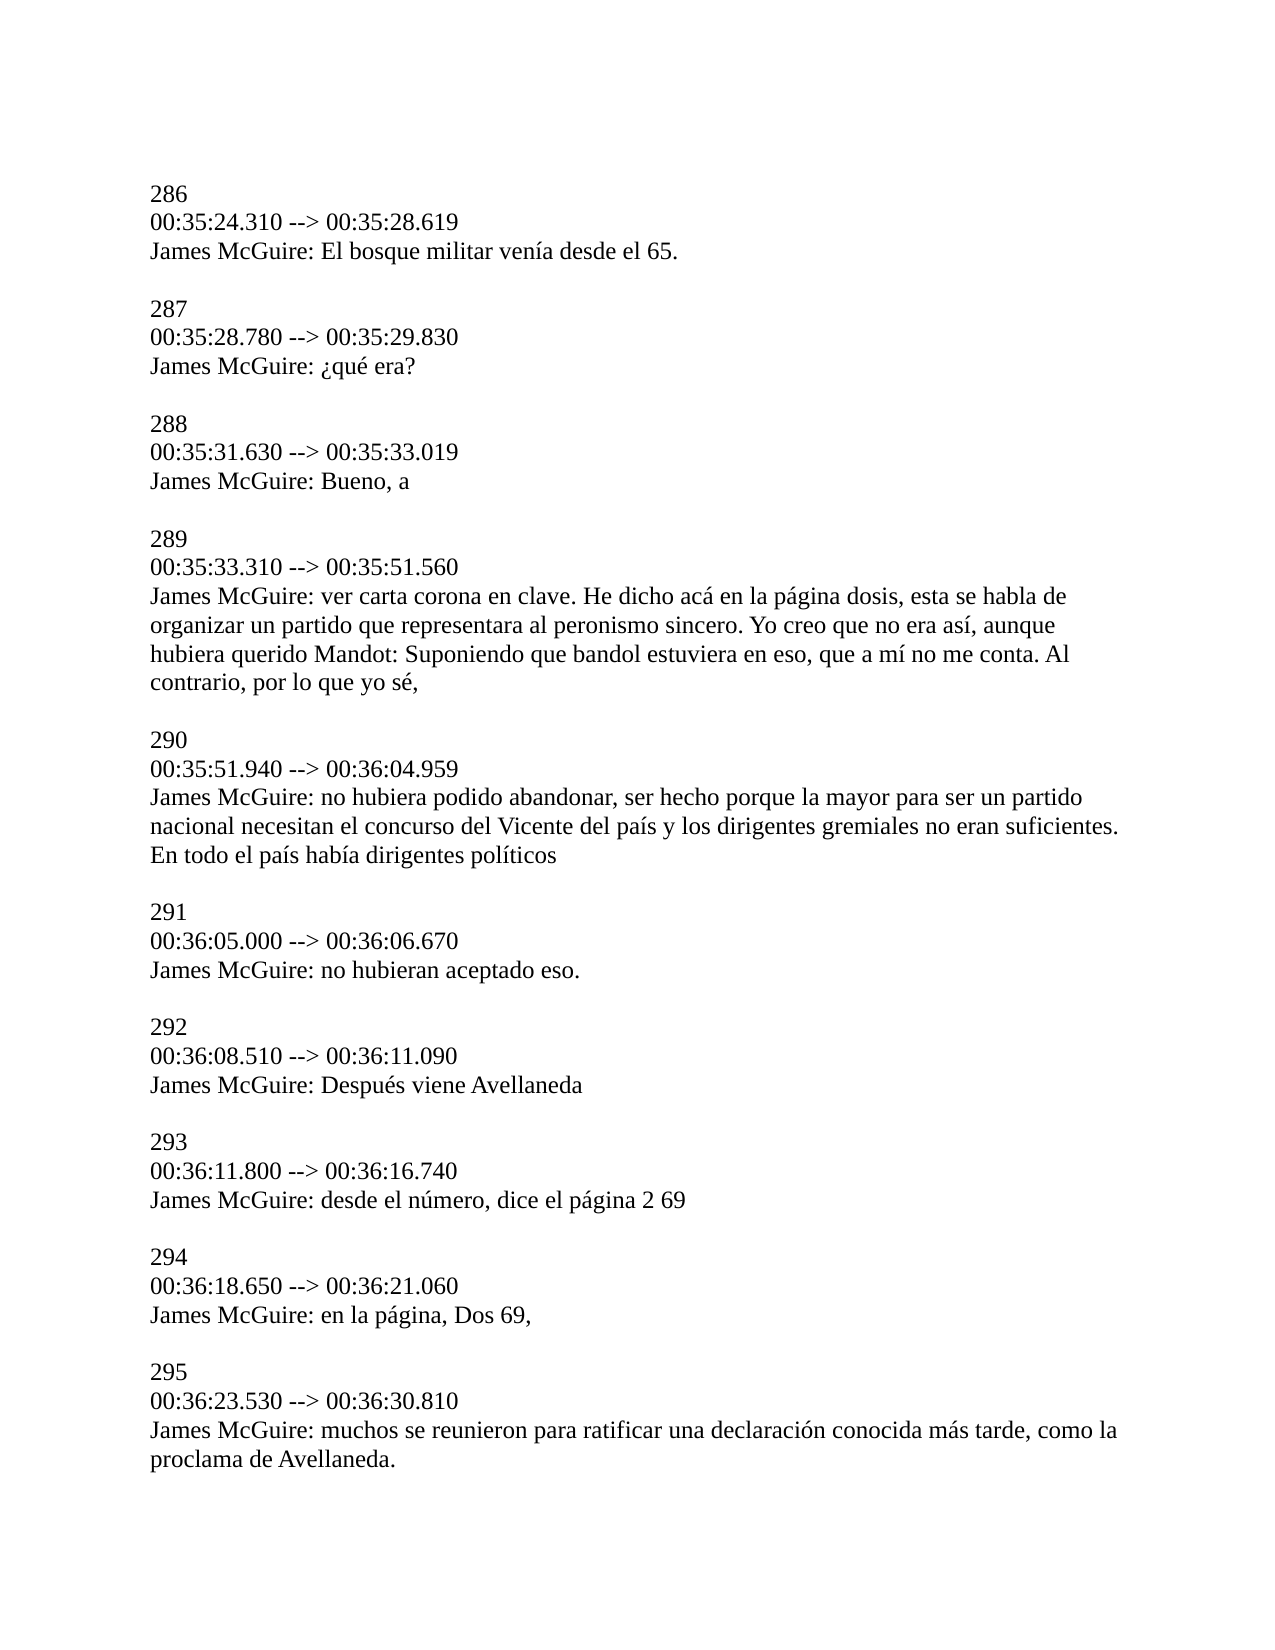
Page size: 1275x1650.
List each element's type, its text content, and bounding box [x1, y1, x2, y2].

text James McGuire: ver carta corona en clave. He dicho acá en la página dosis, esta se habla de organizar un partido que representara al peronismo sincero. Yo creo que no era así, aunque hubiera querido Mandot: Suponiendo que bandol estuviera en eso, que a mí no me conta. Al contrario, por lo que yo sé, [150, 581, 1125, 696]
text James McGuire: El bosque militar venía desde el 65. [150, 236, 1125, 265]
text 00:35:28.780 --> 00:35:29.830 [150, 322, 1125, 351]
text James McGuire: desde el número, dice el página 2 69 [150, 1185, 1125, 1214]
text James McGuire: Después viene Avellaneda [150, 1070, 1125, 1099]
text James McGuire: Bueno, a [150, 466, 1125, 495]
text 294 [150, 1242, 1125, 1271]
text James McGuire: en la página, Dos 69, [150, 1300, 1125, 1329]
text James McGuire: no hubieran aceptado eso. [150, 955, 1125, 984]
text 00:35:33.310 --> 00:35:51.560 [150, 552, 1125, 581]
text 00:35:31.630 --> 00:35:33.019 [150, 437, 1125, 466]
text James McGuire: muchos se reunieron para ratificar una declaración conocida más tarde, como la proclama de Avellaneda. [150, 1415, 1125, 1472]
text 00:36:05.000 --> 00:36:06.670 [150, 926, 1125, 955]
text 286 [150, 179, 1125, 207]
text 00:35:24.310 --> 00:35:28.619 [150, 207, 1125, 236]
text 00:36:08.510 --> 00:36:11.090 [150, 1041, 1125, 1070]
text James McGuire: ¿qué era? [150, 351, 1125, 380]
text 293 [150, 1127, 1125, 1156]
text 288 [150, 409, 1125, 437]
text 291 [150, 897, 1125, 926]
text 295 [150, 1357, 1125, 1386]
text 289 [150, 524, 1125, 552]
text James McGuire: no hubiera podido abandonar, ser hecho porque la mayor para ser un partido nacional necesitan el concurso del Vicente del país y los dirigentes gremiales no eran suficientes. En todo el país había dirigentes políticos [150, 782, 1125, 869]
text 292 [150, 1012, 1125, 1041]
text 00:36:11.800 --> 00:36:16.740 [150, 1156, 1125, 1185]
text 287 [150, 294, 1125, 322]
text 00:35:51.940 --> 00:36:04.959 [150, 754, 1125, 782]
text 00:36:18.650 --> 00:36:21.060 [150, 1271, 1125, 1300]
text 00:36:23.530 --> 00:36:30.810 [150, 1386, 1125, 1415]
text 290 [150, 725, 1125, 754]
